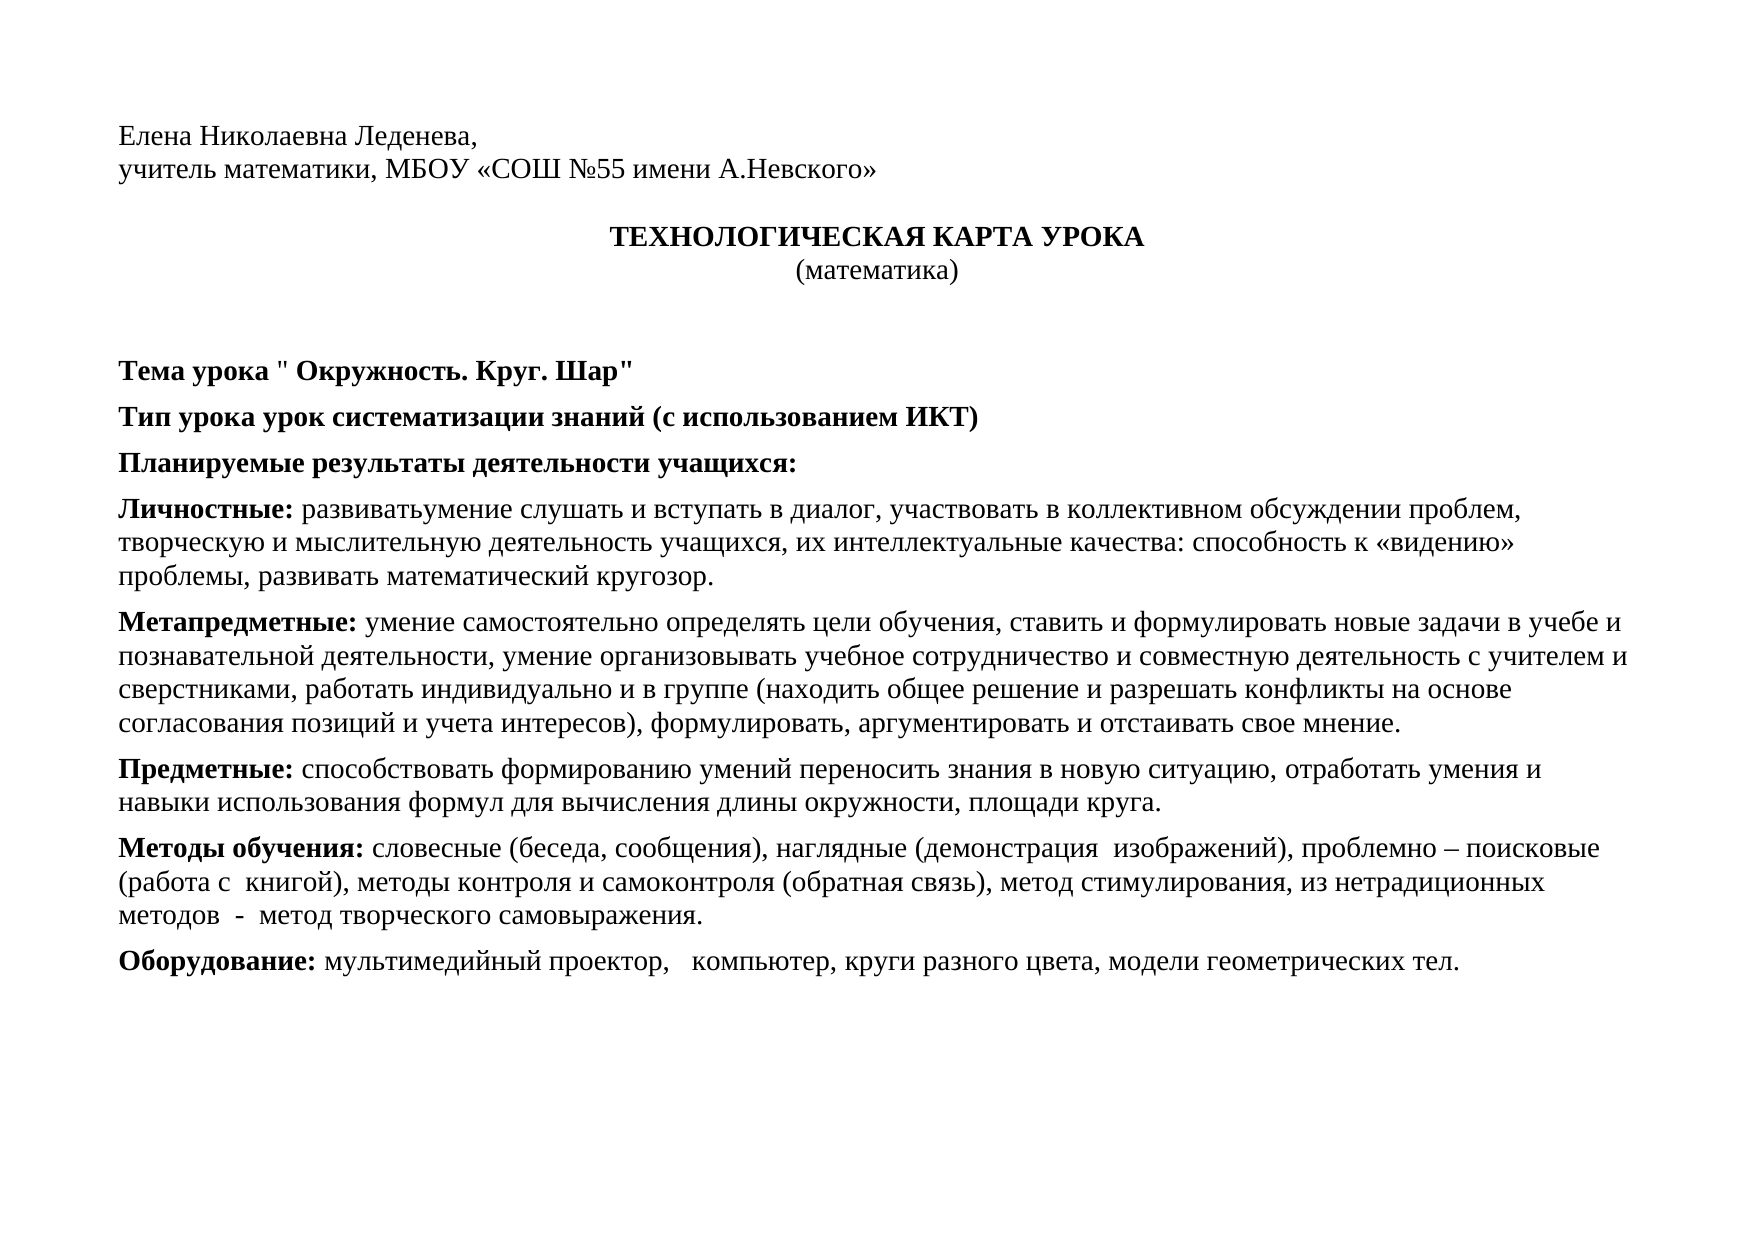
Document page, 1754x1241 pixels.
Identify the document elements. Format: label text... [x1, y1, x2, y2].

text Тема урока " Окружность. Круг. Шар" [118, 353, 1636, 386]
text (математика) [118, 252, 1636, 286]
text Оборудование: мультимедийный проектор, компьютер, круги разного цвета, модели геометрических тел. [118, 943, 1636, 977]
text Методы обучения: словесные (беседа, сообщения), наглядные (демонстрация изображений), проблемно – поисковые (работа с книгой), методы контроля и самоконтроля (обратная связь), метод стимулирования, из нетрадиционных методов - метод творческого самовыражения. [118, 830, 1636, 931]
text Планируемые результаты деятельности учащихся: [118, 445, 1636, 478]
text ТЕХНОЛОГИЧЕСКАЯ КАРТА урока [118, 219, 1636, 252]
text Елена Николаевна Леденева, [118, 118, 1636, 152]
text учитель математики, МБОУ «СОШ №55 имени А.Невского» [118, 152, 1636, 185]
text Личностные: развиватьумение слушать и вступать в диалог, участвовать в коллективном обсуждении проблем, творческую и мыслительную деятельность учащихся, их интеллектуальные качества: способность к «видению» проблемы, развивать математический кругозор. [118, 491, 1636, 592]
text Метапредметные: умение самостоятельно определять цели обучения, ставить и формулировать новые задачи в учебе и познавательной деятельности, умение организовывать учебное сотрудничество и совместную деятельность с учителем и сверстниками, работать индивидуально и в группе (находить общее решение и разрешать конфликты на основе согласования позиций и учета интересов), формулировать, аргументировать и отстаивать свое мнение. [118, 604, 1636, 738]
text Предметные: способствовать формированию умений переносить знания в новую ситуацию, отработать умения и навыки использования формул для вычисления длины окружности, площади круга. [118, 751, 1636, 818]
text Тип урока урок систематизации знаний (с использованием ИКТ) [118, 399, 1636, 432]
